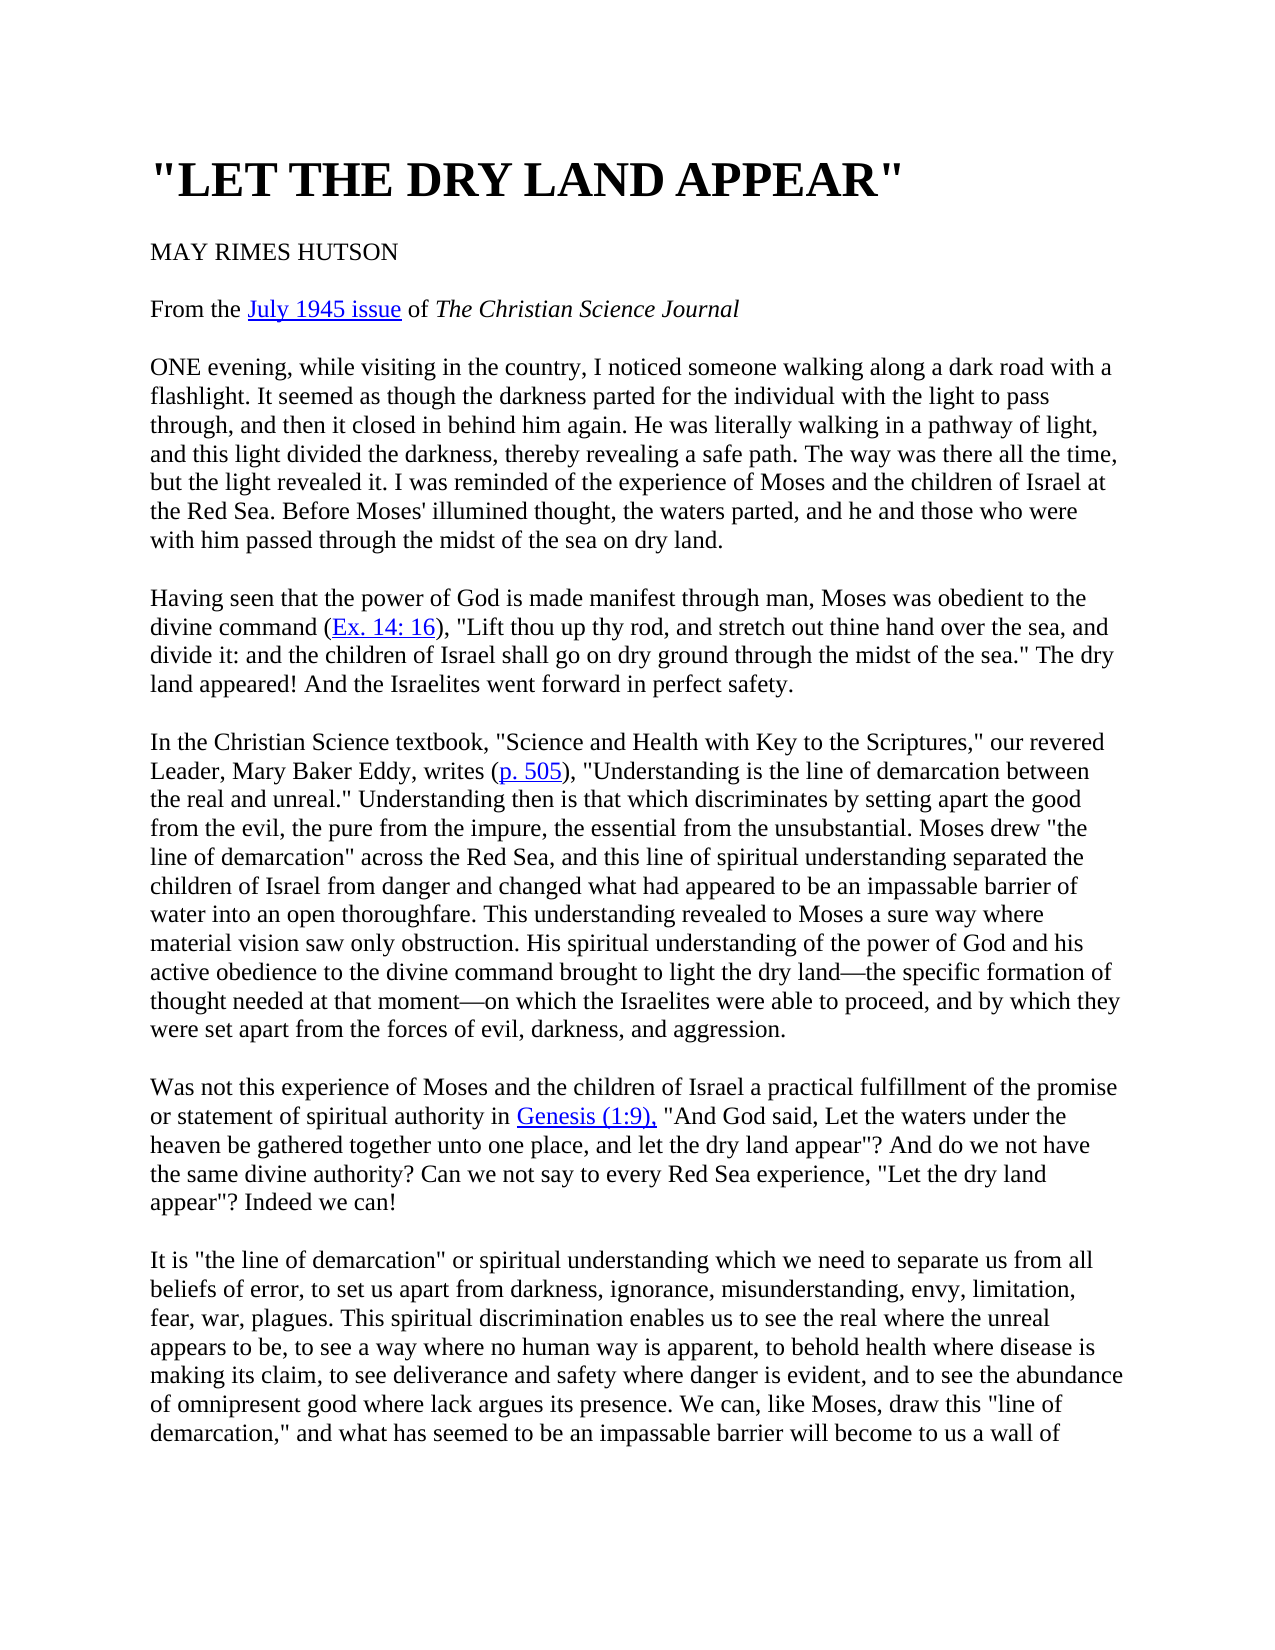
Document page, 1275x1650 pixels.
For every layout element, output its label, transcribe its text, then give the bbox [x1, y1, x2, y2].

text Having seen that the power of God is made manifest through man, Moses was obedient to the divine command (Ex. 14: 16), "Lift thou up thy rod, and stretch out thine hand over the sea, and divide it: and the children of Israel shall go on dry ground through the midst of the sea." The dry land appeared! And the Israelites went forward in perfect safety. [150, 583, 1125, 698]
text Was not this experience of Moses and the children of Israel a practical fulfillment of the promise or statement of spiritual authority in Genesis (1:9), "And God said, Let the waters under the heaven be gathered together unto one place, and let the dry land appear"? And do we not have the same divine authority? Can we not say to every Red Sea experience, "Let the dry land appear"? Indeed we can! [150, 1072, 1125, 1216]
text In the Christian Science textbook, "Science and Health with Key to the Scriptures," our revered Leader, Mary Baker Eddy, writes (p. 505), "Understanding is the line of demarcation between the real and unreal." Understanding then is that which discriminates by setting apart the good from the evil, the pure from the impure, the essential from the unsubstantial. Moses drew "the line of demarcation" across the Red Sea, and this line of spiritual understanding separated the children of Israel from danger and changed what had appeared to be an impassable barrier of water into an open thoroughfare. This understanding revealed to Moses a sure way where material vision saw only obstruction. His spiritual understanding of the power of God and his active obedience to the divine command brought to light the dry land—the specific formation of thought needed at that moment—on which the Israelites were able to proceed, and by which they were set apart from the forces of evil, darkness, and aggression. [150, 727, 1125, 1043]
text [150, 1245, 1125, 1447]
text From the July 1945 issue of The Christian Science Journal [150, 294, 1125, 323]
text "LET THE DRY LAND APPEAR" [150, 150, 1125, 207]
text MAY RIMES HUTSON [150, 237, 1125, 265]
text ONE evening, while visiting in the country, I noticed someone walking along a dark road with a flashlight. It seemed as though the darkness parted for the individual with the light to pass through, and then it closed in behind him again. He was literally walking in a pathway of light, and this light divided the darkness, thereby revealing a safe path. The way was there all the time, but the light revealed it. I was reminded of the experience of Moses and the children of Israel at the Red Sea. Before Moses' illumined thought, the waters parted, and he and those who were with him passed through the midst of the sea on dry land. [150, 352, 1125, 554]
